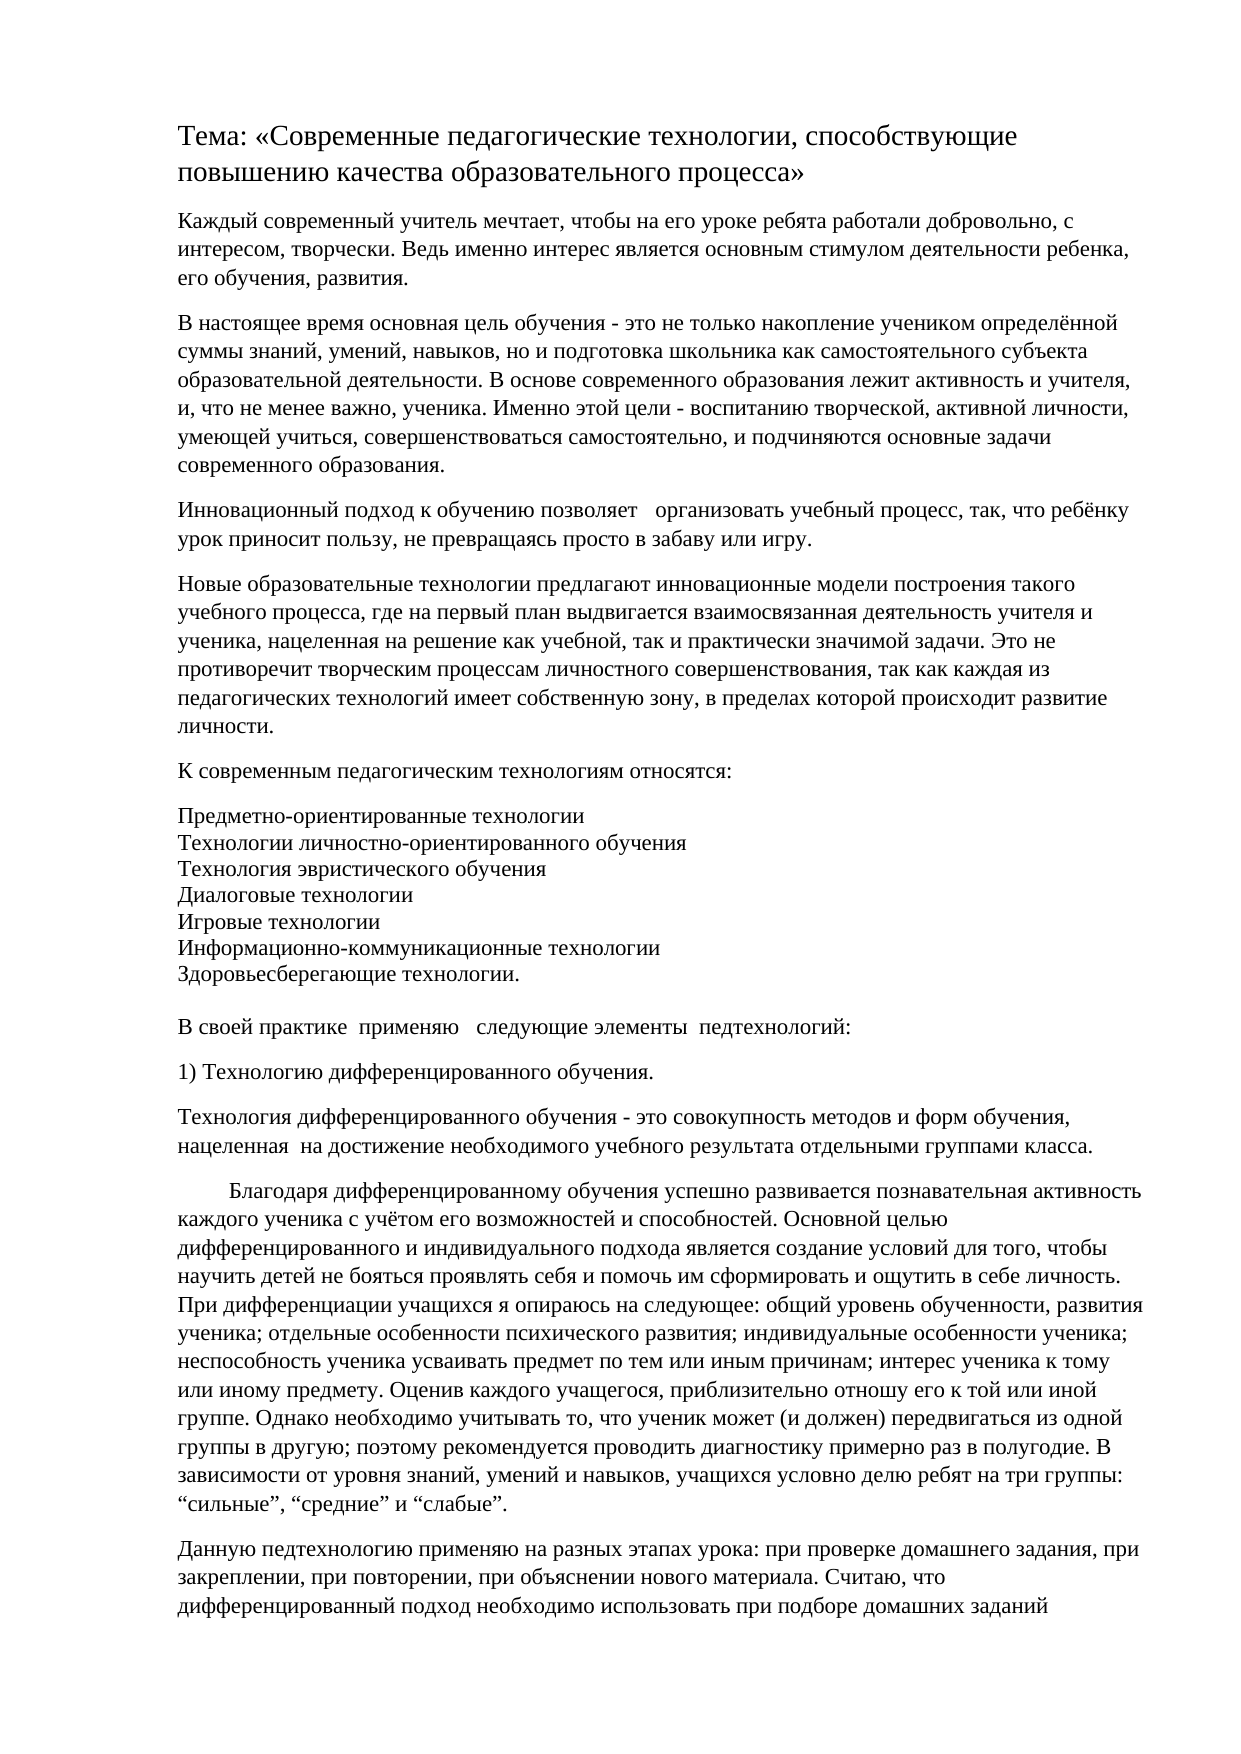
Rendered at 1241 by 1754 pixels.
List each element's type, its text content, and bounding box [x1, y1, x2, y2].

text Каждый современный учитель мечтает, чтобы на его уроке ребята работали добровольно, с интересом, творчески. Ведь именно интерес является основным стимулом деятельности ребенка, его обучения, развития. [177, 207, 1152, 290]
text В своей практике применяю следующие элементы педтехнологий: [177, 1013, 1152, 1039]
text Новые образовательные технологии предлагают инновационные модели построения такого учебного процесса, где на первый план выдвигается взаимосвязанная деятельность учителя и ученика, нацеленная на решение как учебной, так и практически значимой задачи. Это не противоречит творческим процессам личностного совершенствования, так как каждая из педагогических технологий имеет собственную зону, в пределах которой происходит развитие личности. [177, 570, 1152, 738]
text Технология эвристического обучения [177, 855, 1152, 881]
text Здоровьесберегающие технологии. [177, 960, 1152, 987]
text Предметно-ориентированные технологии [177, 802, 1152, 829]
text Инновационный подход к обучению позволяет организовать учебный процесс, так, что ребёнку урок приносит пользу, не превращаясь просто в забаву или игру. [177, 496, 1152, 551]
text 1) Технологию дифференцированного обучения. [177, 1058, 1152, 1084]
text Технологии личностно-ориентированного обучения [177, 829, 1152, 855]
text Технология дифференцированного обучения - это совокупность методов и форм обучения, нацеленная на достижение необходимого учебного результата отдельными группами класса. [177, 1103, 1152, 1158]
text Диалоговые технологии [177, 881, 1152, 908]
text Тема: «Современные педагогические технологии, способствующие повышению качества образовательного процесса» [177, 118, 1152, 188]
text Информационно-коммуникационные технологии [177, 934, 1152, 960]
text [177, 1535, 1152, 1618]
text К современным педагогическим технологиям относятся: [177, 757, 1152, 783]
text В настоящее время основная цель обучения - это не только накопление учеником определённой суммы знаний, умений, навыков, но и подготовка школьника как самостоятельного субъекта образовательной деятельности. В основе современного образования лежит активность и учителя, и, что не менее важно, ученика. Именно этой цели - воспитанию творческой, активной личности, умеющей учиться, совершенствоваться самостоятельно, и подчиняются основные задачи современного образования. [177, 309, 1152, 478]
text Игровые технологии [177, 908, 1152, 934]
text Благодаря дифференцированному обучения успешно развивается познавательная активность каждого ученика с учётом его возможностей и способностей. Основной целью дифференцированного и индивидуального подхода является создание условий для того, чтобы научить детей не бояться проявлять себя и помочь им сформировать и ощутить в себе личность. При дифференциации учащихся я опираюсь на следующее: общий уровень обученности, развития ученика; отдельные особенности психического развития; индивидуальные особенности ученика; неспособность ученика усваивать предмет по тем или иным причинам; интерес ученика к тому или иному предмету. Оценив каждого учащегося, приблизительно отношу его к той или иной группе. Однако необходимо учитывать то, что ученик может (и должен) передвигаться из одной группы в другую; поэтому рекомендуется проводить диагностику примерно раз в полугодие. В зависимости от уровня знаний, умений и навыков, учащихся условно делю ребят на три группы: “сильные”, “средние” и “слабые”. [177, 1177, 1152, 1516]
